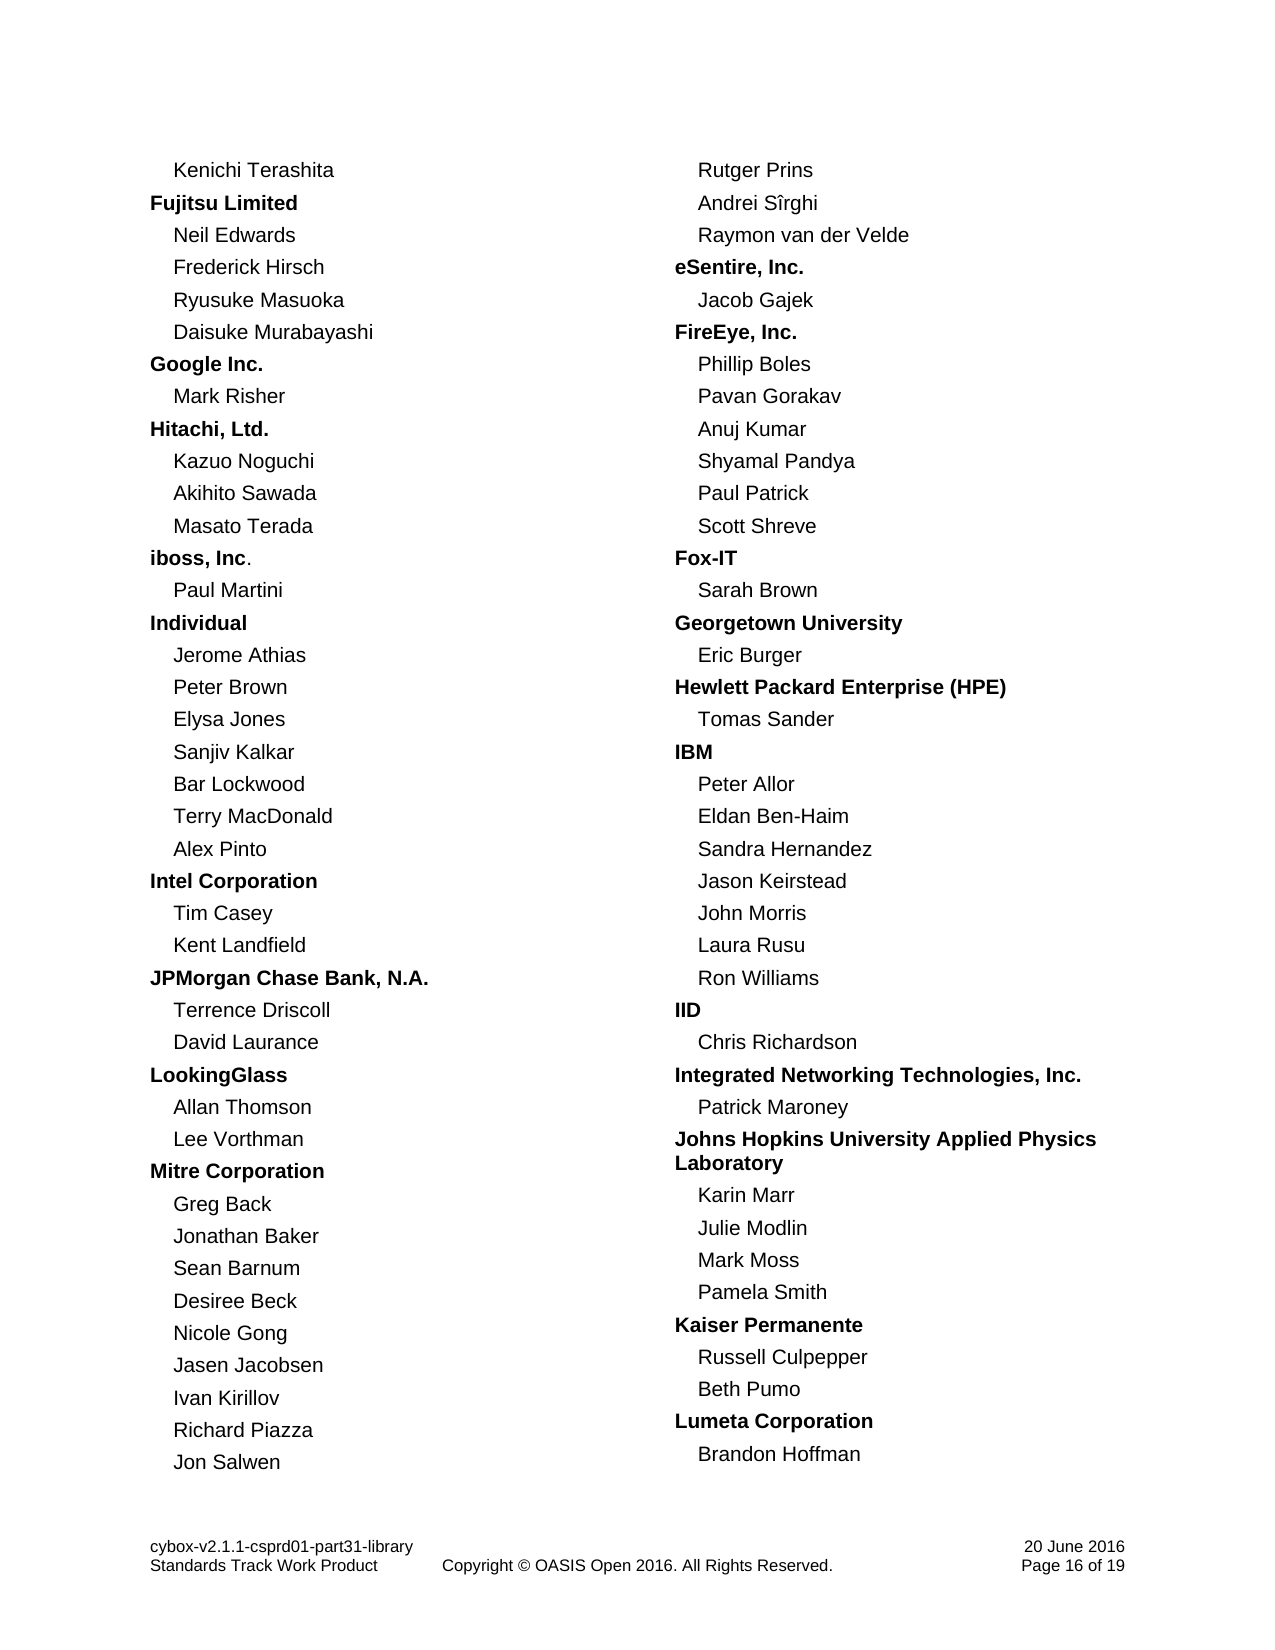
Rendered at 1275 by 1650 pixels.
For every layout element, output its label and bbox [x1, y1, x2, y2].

table_header [139, 150, 663, 1482]
table_header [663, 150, 1123, 1482]
